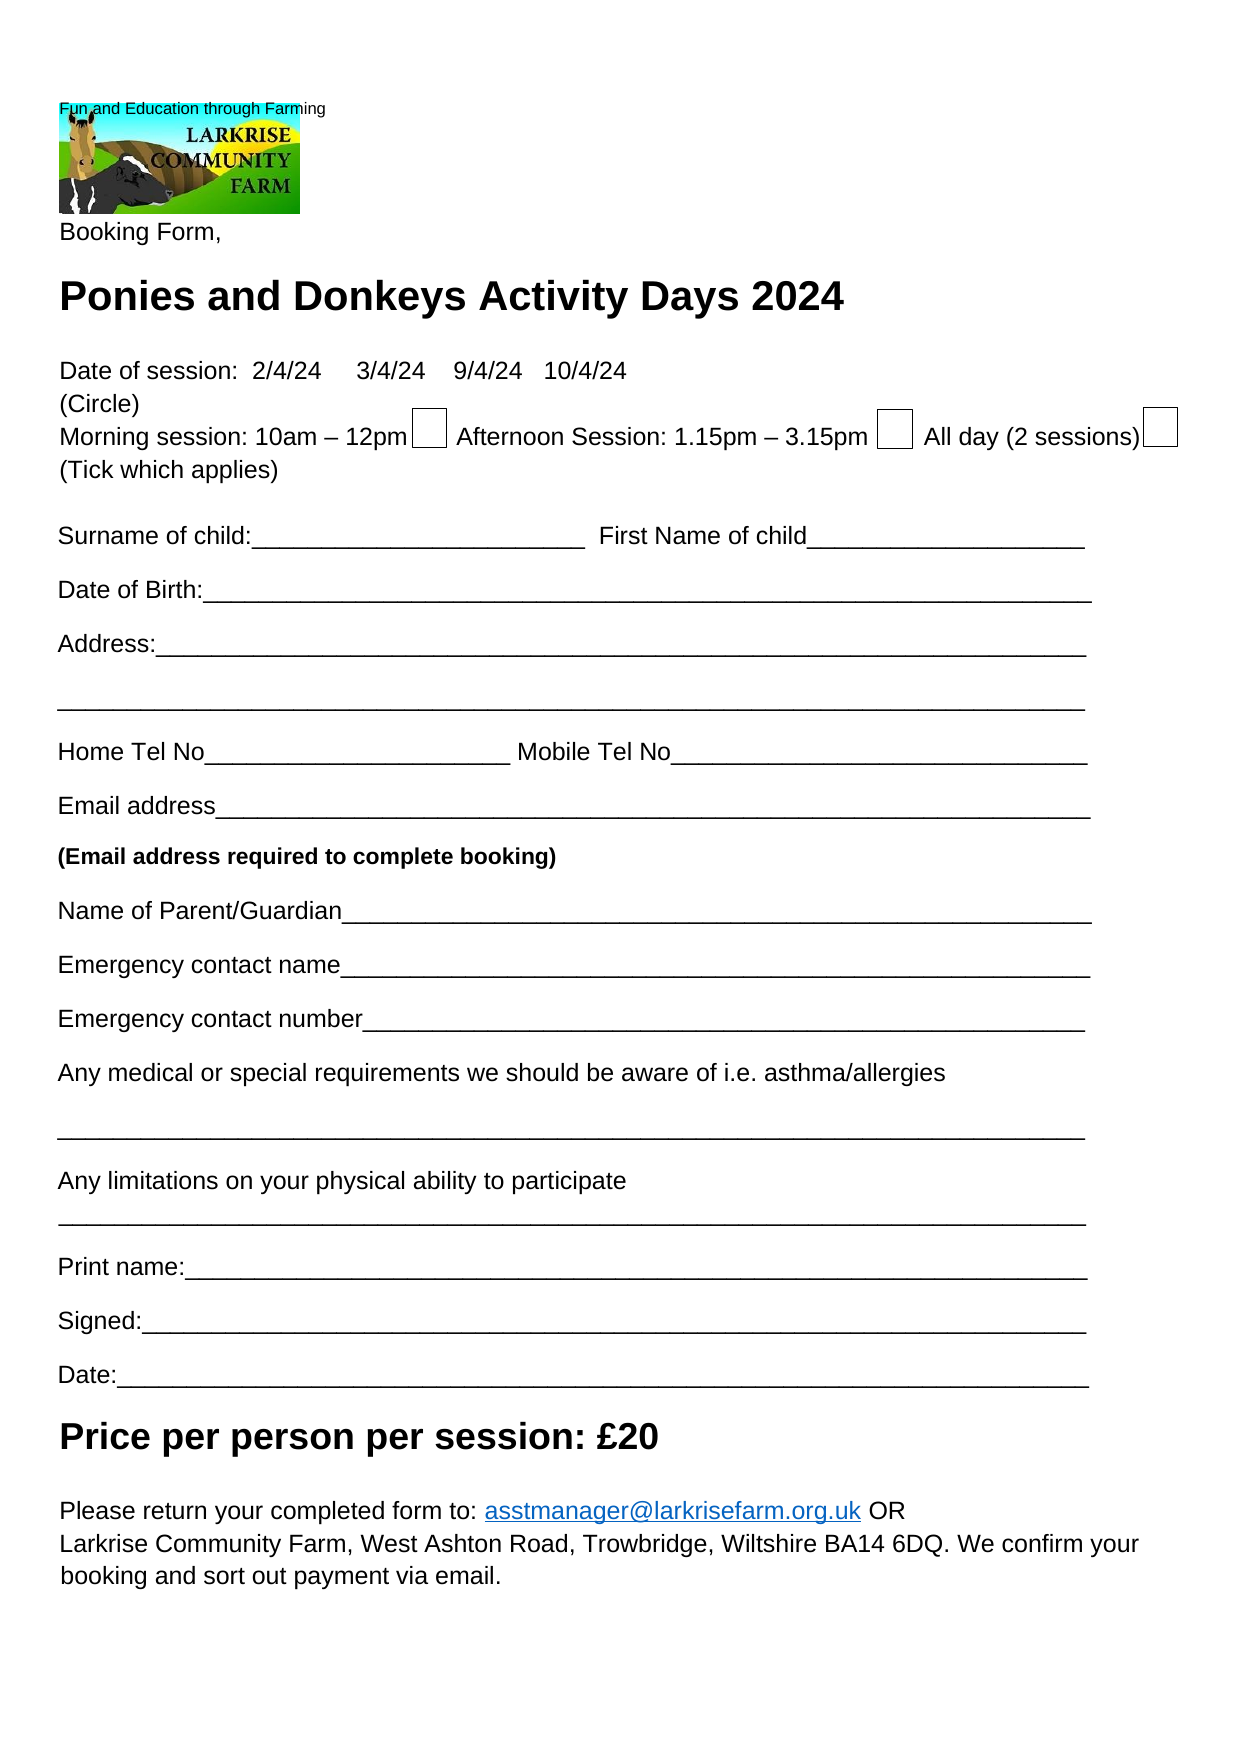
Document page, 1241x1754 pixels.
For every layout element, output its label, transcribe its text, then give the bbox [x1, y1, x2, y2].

text Please return your completed form to: asstmanager@larkrisefarm.org.uk OR [59, 1496, 1181, 1525]
text Address:___________________________________________________________________ [57, 629, 1181, 658]
text Price per person per session: £20 [59, 1414, 1181, 1457]
text Date of session: 2/4/24 3/4/24 9/4/24 10/4/24 [59, 356, 1181, 384]
text (Email address required to complete booking) [57, 843, 1181, 869]
text Any medical or special requirements we should be aware of i.e. asthma/allergies [57, 1058, 1181, 1087]
text Larkrise Community Farm, West Ashton Road, Trowbridge, Wiltshire BA14 6DQ. We confirm your booking and sort out payment via email. [59, 1529, 1181, 1589]
picture [59, 103, 300, 142]
text Signed:____________________________________________________________________ [57, 1306, 1181, 1335]
text Any limitations on your physical ability to participate __________________________________________________________________________ [57, 1166, 1181, 1227]
text Booking Form, [59, 142, 1181, 246]
text Name of Parent/Guardian______________________________________________________ [57, 896, 1181, 925]
text __________________________________________________________________________ [57, 683, 1181, 712]
text Home Tel No______________________ Mobile Tel No______________________________ [57, 737, 1181, 766]
text Date:______________________________________________________________________ [57, 1360, 1181, 1389]
text (Circle) [59, 389, 1181, 417]
text Ponies and Donkeys Activity Days 2024 [59, 271, 1181, 319]
text Surname of child:________________________ First Name of child____________________ [57, 521, 1181, 549]
text Date of Birth:________________________________________________________________ [57, 575, 1181, 604]
text __________________________________________________________________________ [57, 1112, 1181, 1141]
text Print name:_________________________________________________________________ [57, 1252, 1181, 1281]
text (Tick which applies) [59, 455, 1181, 483]
text Email address_______________________________________________________________ [57, 791, 1181, 820]
text Morning session: 10am – 12pm Afternoon Session: 1.15pm – 3.15pm All day (2 sessions) [59, 422, 1181, 451]
text Emergency contact name______________________________________________________ [57, 950, 1181, 979]
text Emergency contact number____________________________________________________ [57, 1004, 1181, 1033]
